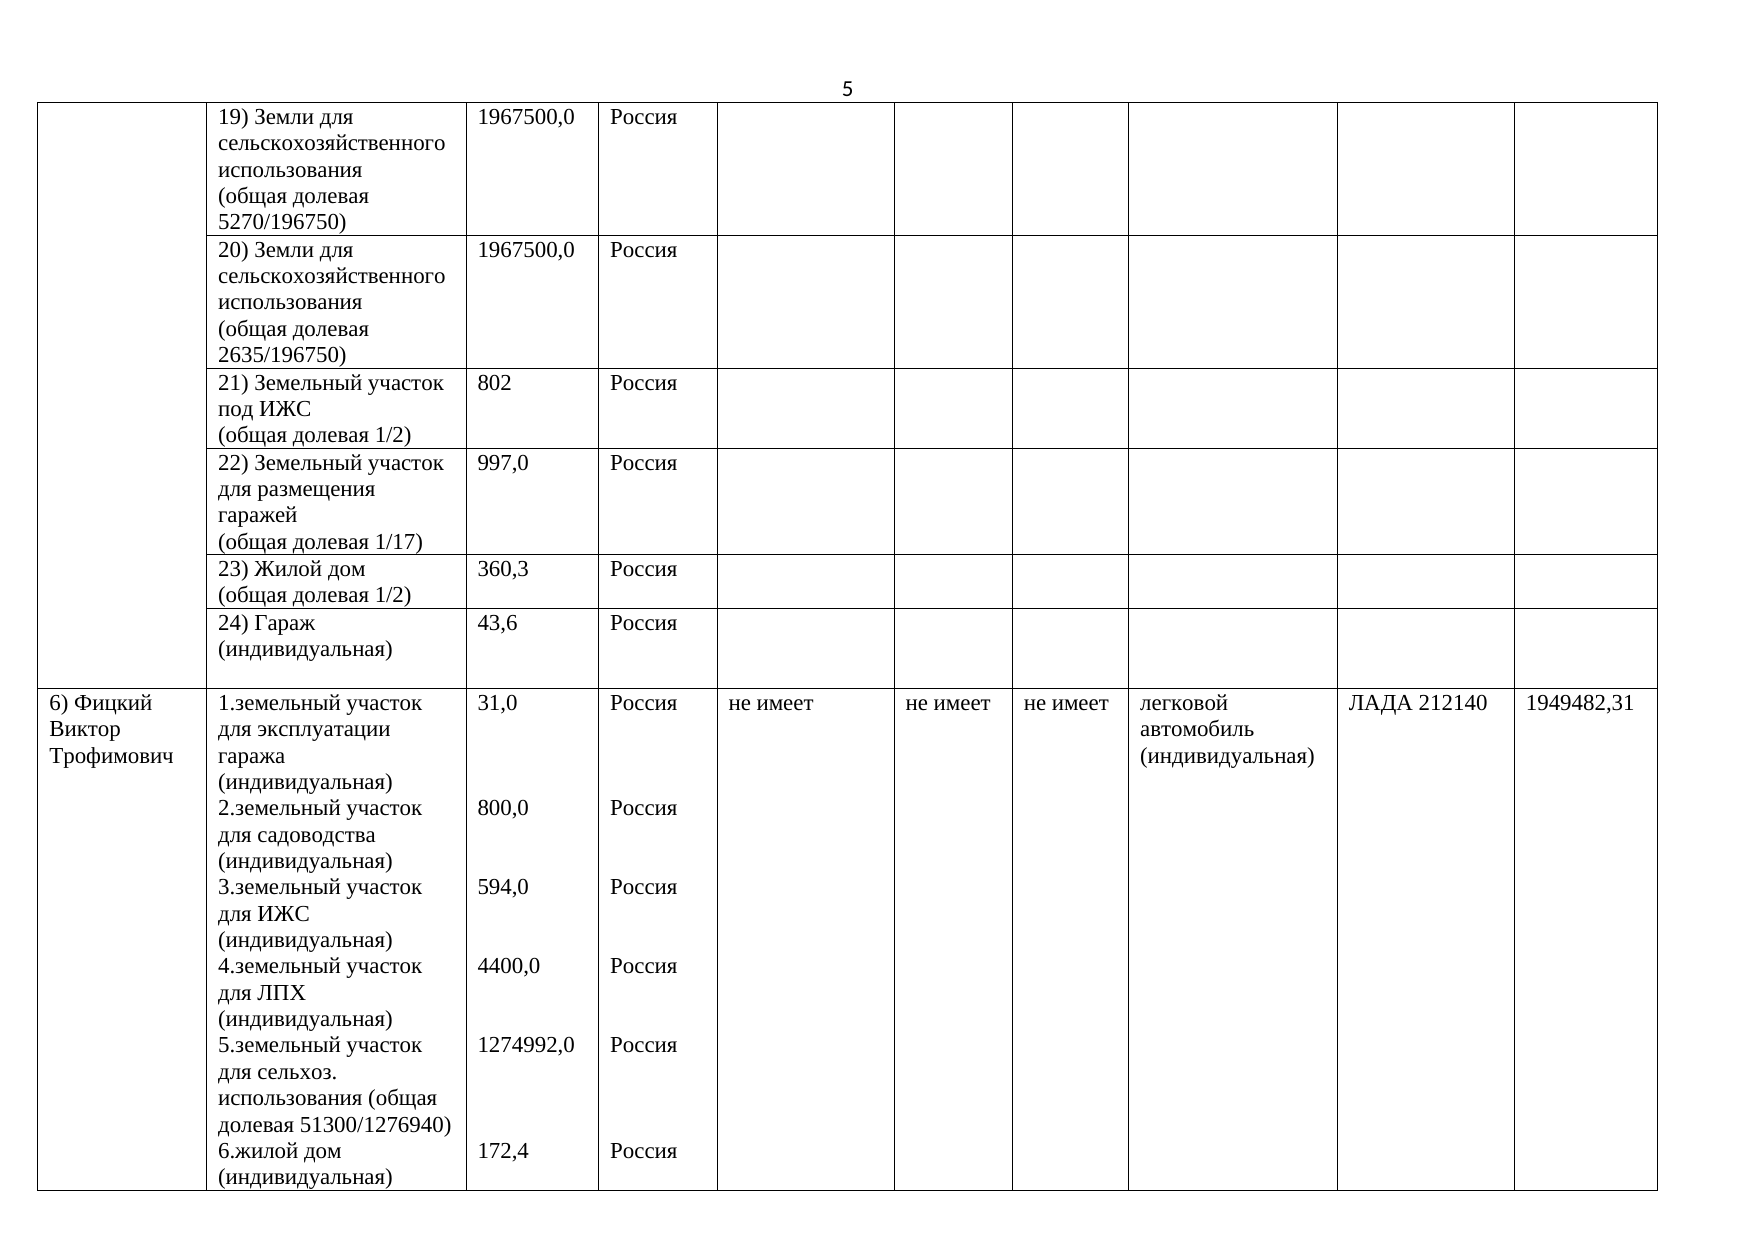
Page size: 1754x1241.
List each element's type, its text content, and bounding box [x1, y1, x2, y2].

table_cell 19) Земли для сельскохозяйственного использования (общая долевая 5270/196750) [207, 103, 466, 235]
table_cell [1338, 369, 1514, 448]
table_cell 24) Гараж (индивидуальная) [207, 609, 466, 688]
table_cell [1515, 555, 1657, 608]
table_cell [895, 236, 1012, 367]
table_cell 1967500,0 [467, 236, 598, 367]
table_cell не имеет [718, 689, 894, 1190]
table_cell [1338, 449, 1514, 554]
table_cell Россия [599, 103, 717, 235]
table_cell [1338, 609, 1514, 688]
table_cell [1129, 555, 1337, 608]
table_cell [895, 609, 1012, 688]
table_cell не имеет [895, 689, 1012, 1190]
table_cell 21) Земельный участок под ИЖС (общая долевая 1/2) [207, 369, 466, 448]
table_cell 43,6 [467, 609, 598, 688]
table_cell 802 [467, 369, 598, 448]
table_cell [1515, 369, 1657, 448]
table_cell Россия [599, 369, 717, 448]
table_cell [895, 449, 1012, 554]
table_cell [207, 689, 466, 1190]
table_cell [895, 369, 1012, 448]
table_cell [1013, 103, 1128, 235]
table_cell 997,0 [467, 449, 598, 554]
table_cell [1129, 689, 1337, 1190]
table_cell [599, 689, 717, 1190]
table_cell [718, 369, 894, 448]
table_cell [1129, 609, 1337, 688]
table_cell [1515, 103, 1657, 235]
table_cell [1338, 236, 1514, 367]
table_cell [467, 689, 598, 1190]
table_cell 360,3 [467, 555, 598, 608]
table_cell [1129, 103, 1337, 235]
table_cell [1013, 609, 1128, 688]
table_cell 22) Земельный участок для размещения гаражей (общая долевая 1/17) [207, 449, 466, 554]
table_cell Россия [599, 236, 717, 367]
table_cell не имеет [1013, 689, 1128, 1190]
table_cell [718, 555, 894, 608]
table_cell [38, 689, 206, 1190]
table_cell 20) Земли для сельскохозяйственного использования (общая долевая 2635/196750) [207, 236, 466, 367]
table_cell ЛАДА 212140 [1338, 689, 1514, 1190]
table_cell 1949482,31 [1515, 689, 1657, 1190]
table_cell [718, 609, 894, 688]
table_cell [1013, 449, 1128, 554]
table_cell [1338, 555, 1514, 608]
table_cell [1013, 236, 1128, 367]
table_cell [1129, 236, 1337, 367]
table_cell [1013, 369, 1128, 448]
table_cell [718, 236, 894, 367]
table_cell [1515, 236, 1657, 367]
table_cell [1129, 449, 1337, 554]
table_cell 23) Жилой дом (общая долевая 1/2) [207, 555, 466, 608]
table_cell Россия [599, 609, 717, 688]
table_cell [718, 449, 894, 554]
table_cell [718, 103, 894, 235]
table_cell [895, 103, 1012, 235]
table_cell [895, 555, 1012, 608]
table_cell [1129, 369, 1337, 448]
table_cell Россия [599, 449, 717, 554]
table_cell [1515, 609, 1657, 688]
table_cell 1967500,0 [467, 103, 598, 235]
table_cell [1338, 103, 1514, 235]
table_cell Россия [599, 555, 717, 608]
table_cell [1013, 555, 1128, 608]
table_cell [1515, 449, 1657, 554]
